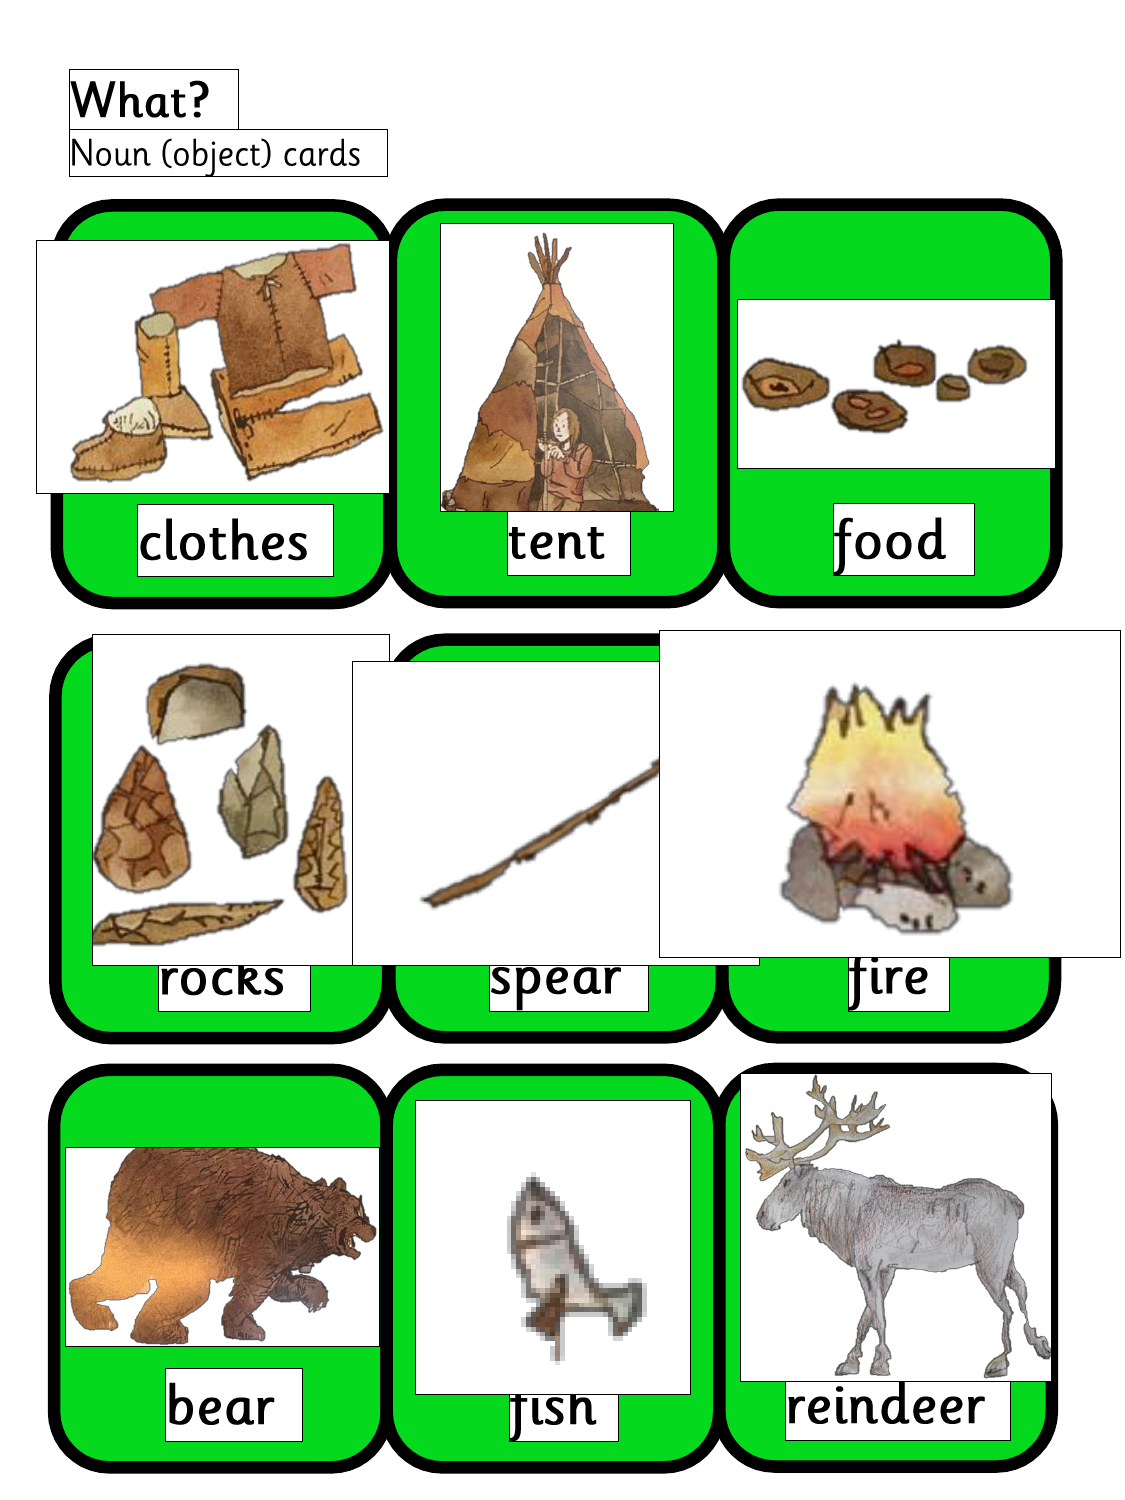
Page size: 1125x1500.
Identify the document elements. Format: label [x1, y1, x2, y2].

picture [786, 1382, 1010, 1440]
picture [159, 966, 310, 1011]
picture [166, 1369, 302, 1441]
picture [70, 70, 238, 129]
picture [660, 631, 1120, 957]
picture [37, 241, 389, 493]
picture [353, 662, 759, 965]
picture [510, 1395, 618, 1441]
picture [70, 130, 387, 176]
picture [738, 300, 1055, 468]
picture [849, 958, 949, 1011]
picture [508, 512, 630, 575]
picture [138, 505, 333, 576]
picture [441, 224, 673, 511]
picture [834, 504, 974, 575]
picture [93, 635, 389, 965]
picture [741, 1074, 1051, 1381]
picture [416, 1101, 690, 1394]
picture [490, 966, 648, 1011]
picture [66, 1148, 379, 1346]
